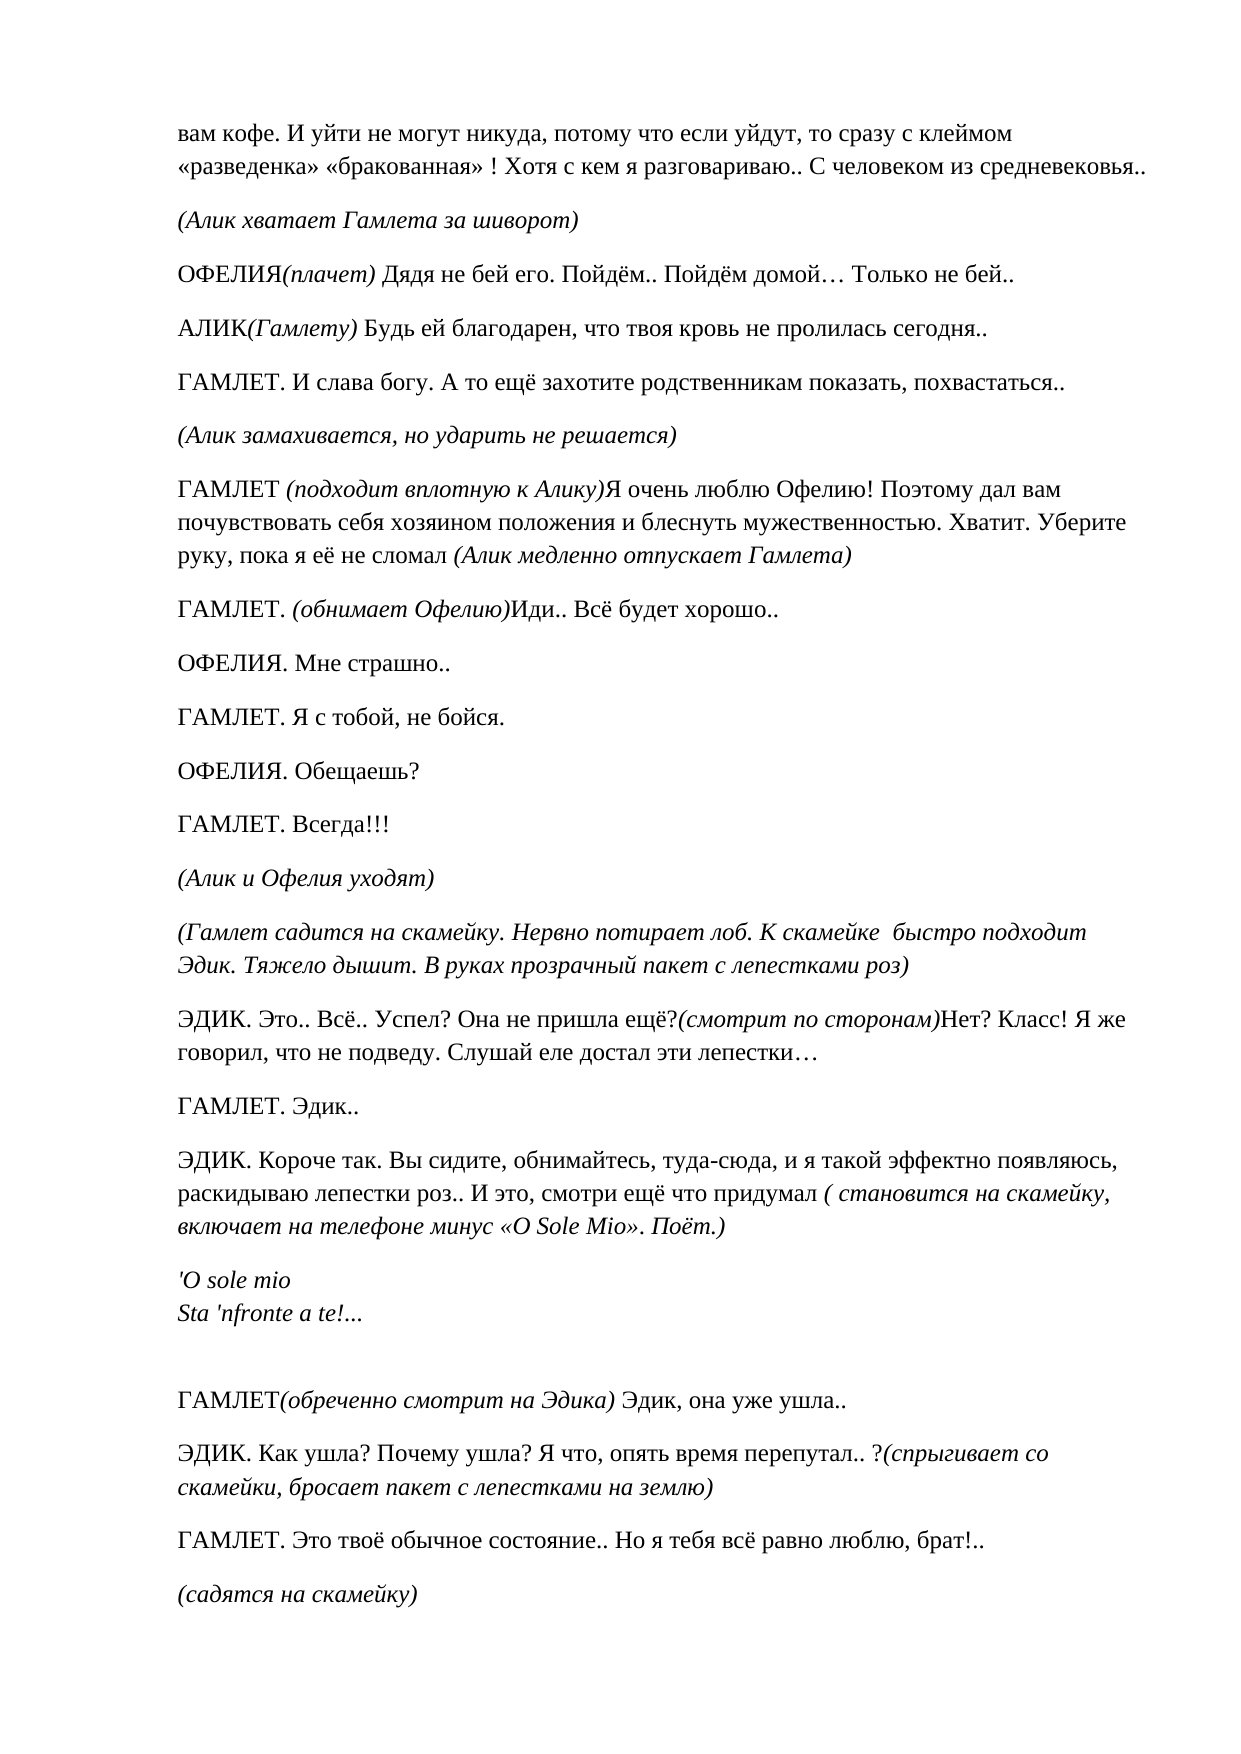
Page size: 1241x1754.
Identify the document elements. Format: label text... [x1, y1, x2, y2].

text АЛИК(Гамлету) Будь ей благодарен, что твоя кровь не пролилась сегодня.. [177, 313, 1152, 341]
text ОФЕЛИЯ. Мне страшно.. [177, 648, 1152, 677]
text (Гамлет садится на скамейку. Нервно потирает лоб. К скамейке быстро подходит Эдик. Тяжело дышит. В руках прозрачный пакет с лепестками роз) [177, 917, 1152, 979]
text ГАМЛЕТ. Всегда!!! [177, 809, 1152, 838]
text ГАМЛЕТ. И слава богу. А то ещё захотите родственникам показать, похвастаться.. [177, 367, 1152, 395]
text (Алик хватает Гамлета за шиворот) [177, 205, 1152, 234]
text ГАМЛЕТ. Я с тобой, не бойся. [177, 702, 1152, 731]
text ГАМЛЕТ. (обнимает Офелию)Иди.. Всё будет хорошо.. [177, 594, 1152, 623]
text ГАМЛЕТ (подходит вплотную к Алику)Я очень люблю Офелию! Поэтому дал вам почувствовать себя хозяином положения и блеснуть мужественностью. Хватит. Уберите руку, пока я её не сломал (Алик медленно отпускает Гамлета) [177, 474, 1152, 569]
text ОФЕЛИЯ. Обещаешь? [177, 756, 1152, 784]
text ГАМЛЕТ. Это твоё обычное состояние.. Но я тебя всё равно люблю, брат!.. [177, 1525, 1152, 1554]
text (садятся на скамейку) [177, 1579, 1152, 1608]
text (Алик и Офелия уходят) [177, 863, 1152, 892]
text ЭДИК. Это.. Всё.. Успел? Она не пришла ещё?(смотрит по сторонам)Нет? Класс! Я же говорил, что не подведу. Слушай еле достал эти лепестки… [177, 1004, 1152, 1066]
text ГАМЛЕТ(обреченно смотрит на Эдика) Эдик, она уже ушла.. [177, 1385, 1152, 1413]
text ОФЕЛИЯ(плачет) Дядя не бей его. Пойдём.. Пойдём домой… Только не бей.. [177, 259, 1152, 288]
text (Алик замахивается, но ударить не решается) [177, 420, 1152, 449]
text 'O sole mio Sta 'nfronte a te!... [177, 1265, 1152, 1327]
text ЭДИК. Короче так. Вы сидите, обнимайтесь, туда-сюда, и я такой эффектно появляюсь, раскидываю лепестки роз.. И это, смотри ещё что придумал ( становится на скамейку, включает на телефоне минус «O Sole Мio». Поёт.) [177, 1145, 1152, 1240]
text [177, 118, 1152, 180]
text ГАМЛЕТ. Эдик.. [177, 1091, 1152, 1120]
text ЭДИК. Как ушла? Почему ушла? Я что, опять время перепутал.. ?(спрыгивает со скамейки, бросает пакет с лепестками на землю) [177, 1438, 1152, 1500]
